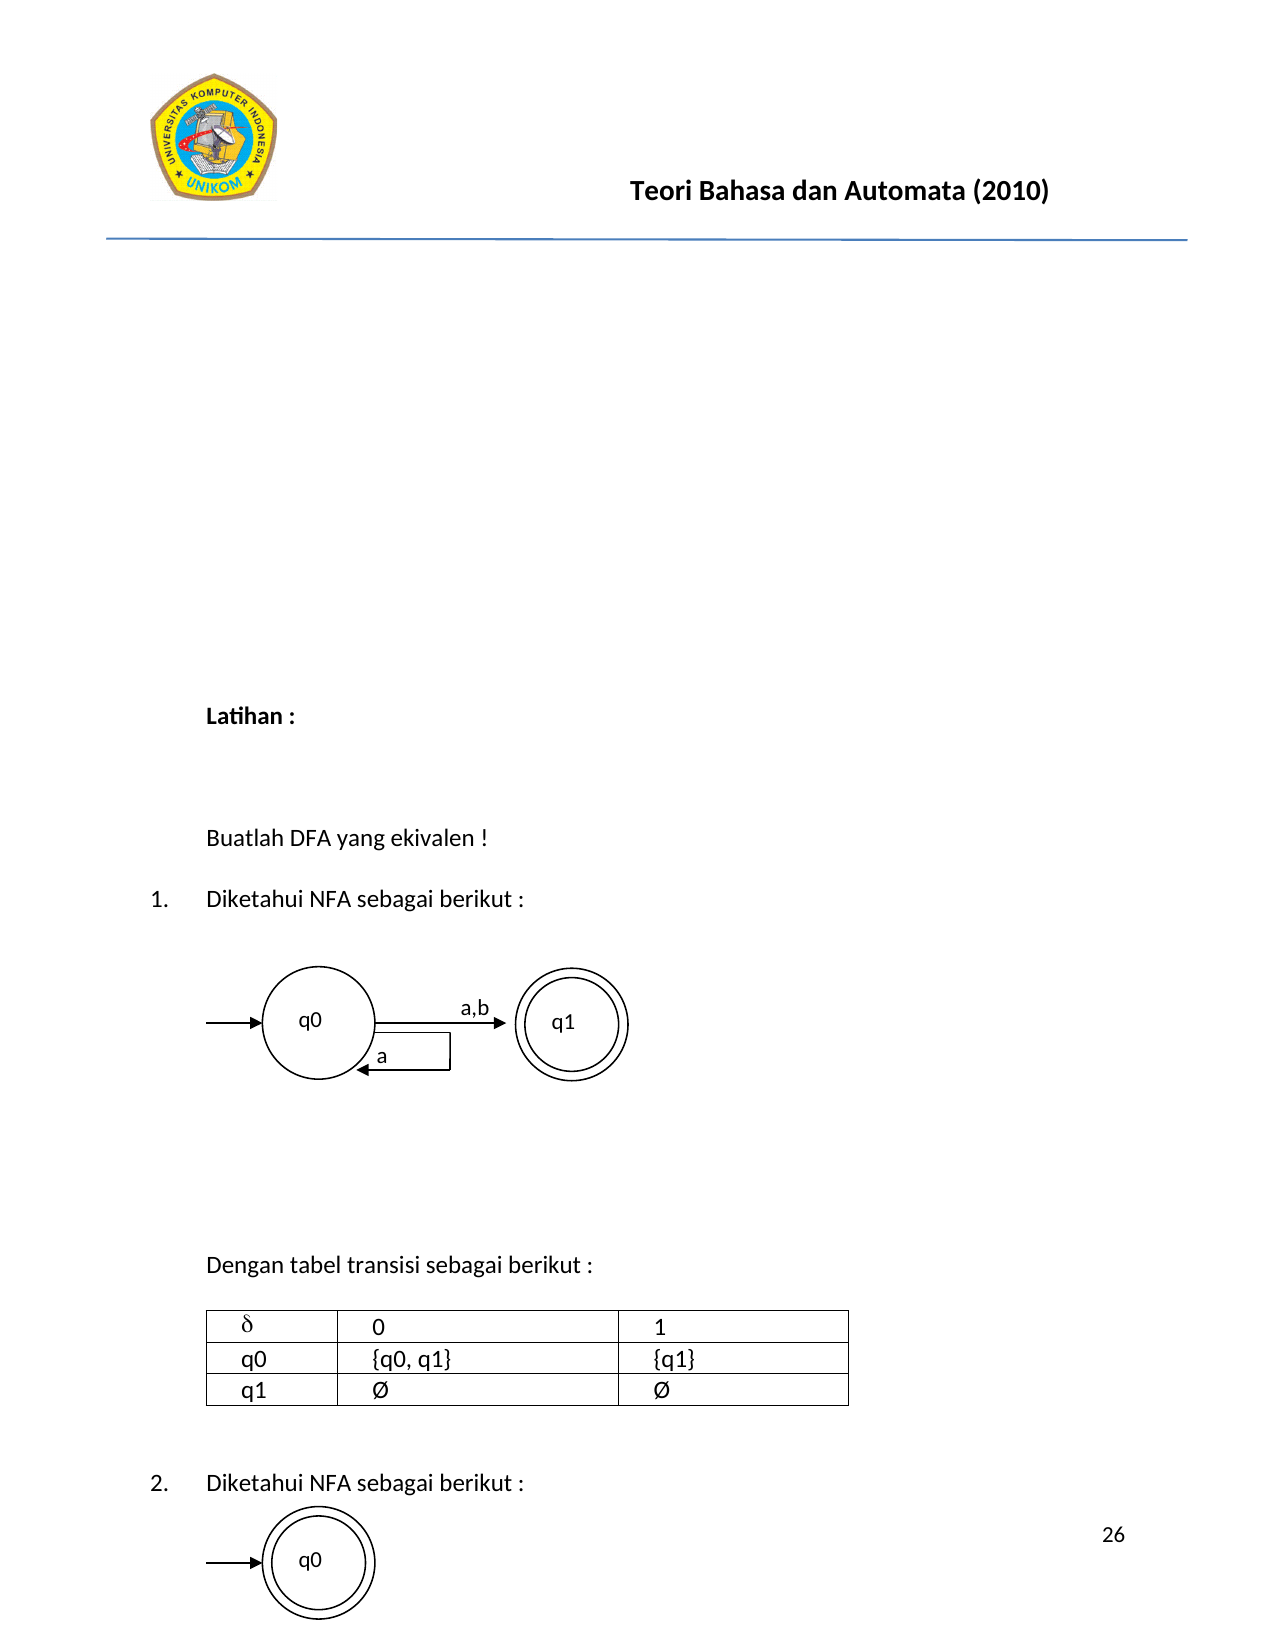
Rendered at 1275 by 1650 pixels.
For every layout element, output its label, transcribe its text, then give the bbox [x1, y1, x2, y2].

list Diketahui NFA sebagai berikut : [150, 1467, 1125, 1497]
list Diketahui NFA sebagai berikut : [150, 883, 1125, 913]
table_header [207, 1311, 337, 1342]
table_header 0 [338, 1311, 618, 1342]
text Buatlah DFA yang ekivalen ! [150, 822, 1125, 852]
table_cell Ø [338, 1374, 618, 1405]
table_cell Ø [619, 1374, 848, 1405]
table_cell {q0, q1} [338, 1343, 618, 1373]
table_cell q1 [207, 1374, 337, 1405]
picture [150, 73, 278, 201]
table_cell q0 [207, 1343, 337, 1373]
text Dengan tabel transisi sebagai berikut : [206, 1249, 1125, 1280]
table_cell {q1} [619, 1343, 848, 1373]
text Latihan : [150, 700, 1125, 730]
table_header 1 [619, 1311, 848, 1342]
